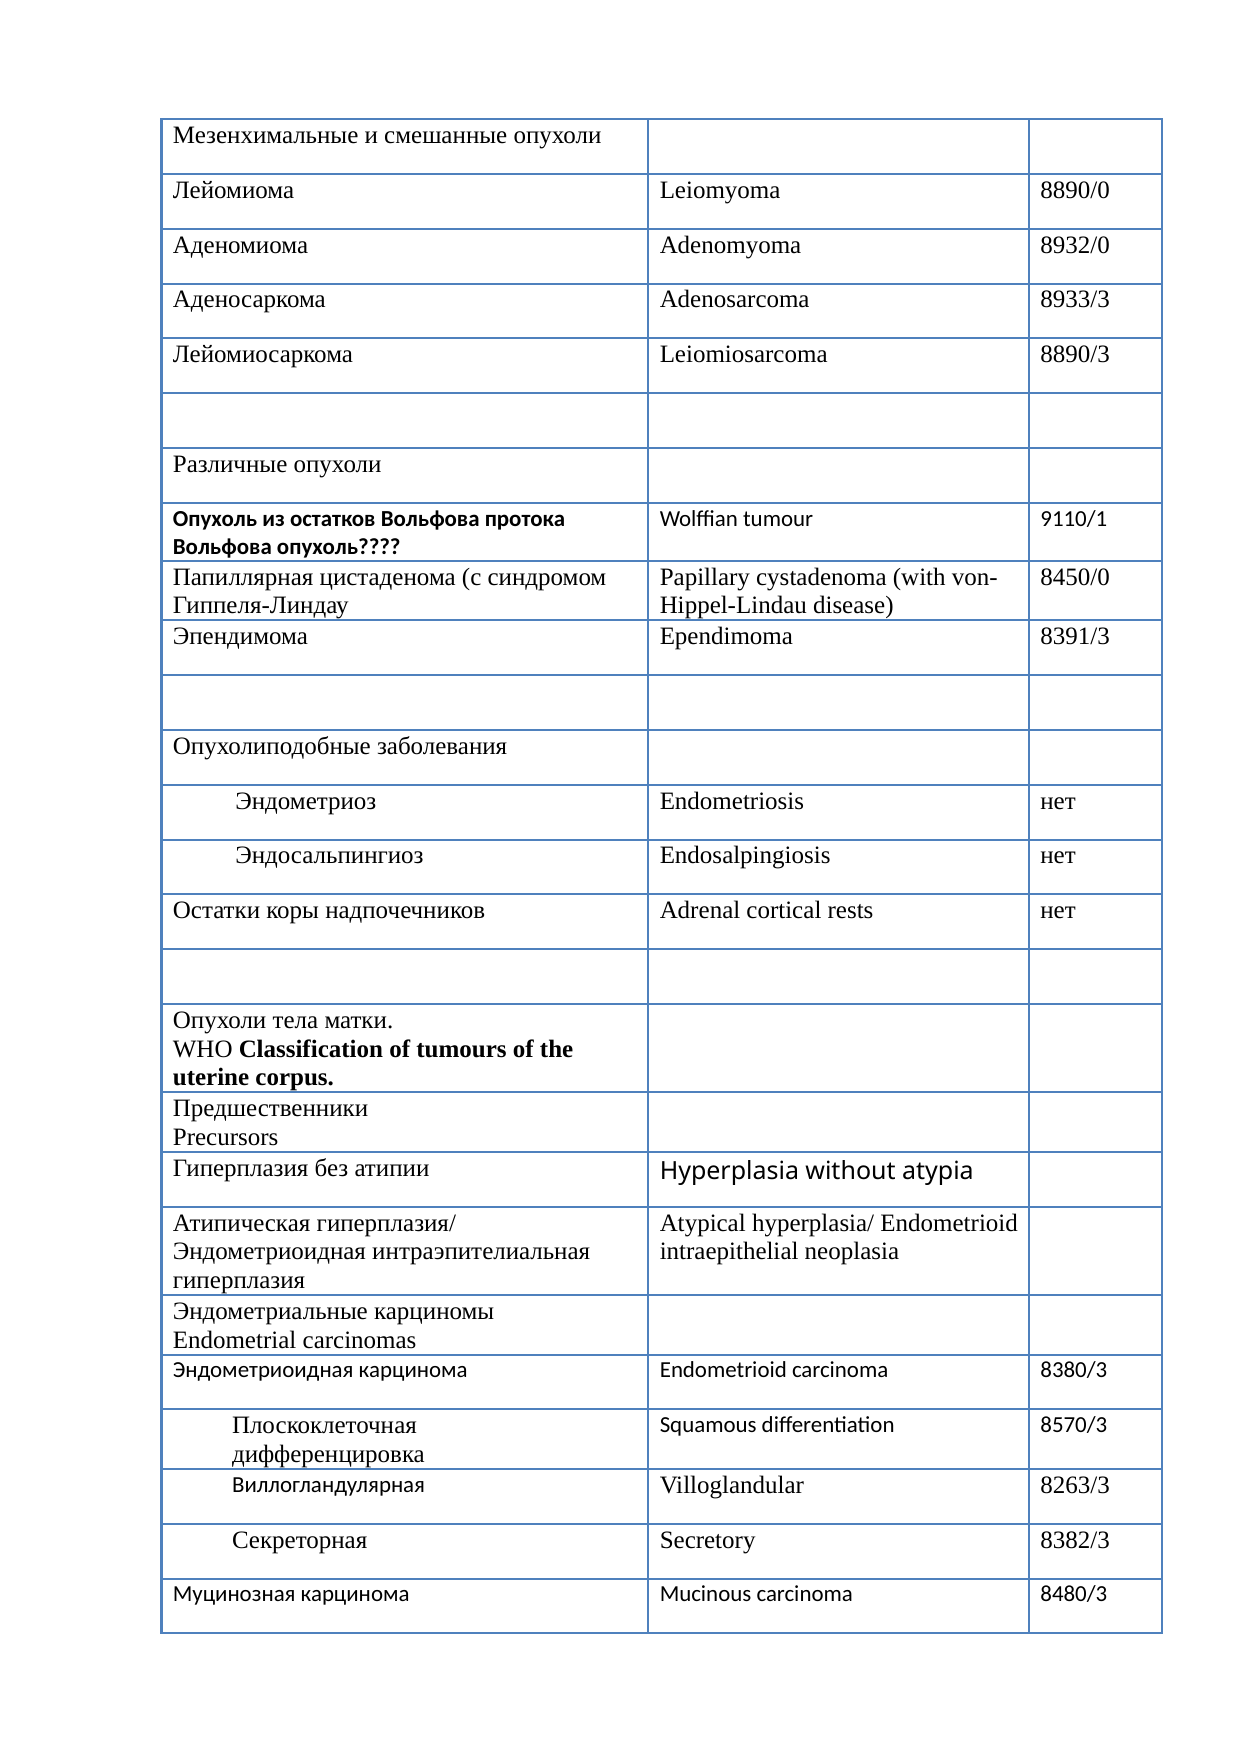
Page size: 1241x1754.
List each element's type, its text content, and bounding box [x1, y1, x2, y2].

table_cell [1030, 1093, 1161, 1151]
table_cell нет [1030, 841, 1161, 893]
table_cell 8382/3 [1030, 1525, 1161, 1577]
table_cell Endosalpingiosis [649, 841, 1028, 893]
table_cell Опухоли тела матки. WHO Classification of tumours of the uterine corpus. [163, 1005, 647, 1091]
table_cell Остатки коры надпочечников [163, 895, 647, 948]
table_cell Мезенхимальные и смешанные опухоли [163, 120, 647, 173]
table_cell [649, 676, 1028, 729]
table_cell [163, 676, 647, 729]
table_cell 8480/3 [1030, 1580, 1161, 1632]
table_cell Ependimoma [649, 621, 1028, 674]
table_cell Предшественники Precursors [163, 1093, 647, 1151]
table_cell Различные опухоли [163, 449, 647, 502]
table_cell Эндометриоз [163, 786, 647, 838]
table_cell [163, 394, 647, 447]
table_cell [1030, 449, 1161, 502]
table_cell Endometrioid carcinoma [649, 1356, 1028, 1408]
table_cell [649, 731, 1028, 784]
table_cell Squamous differentiation [649, 1410, 1028, 1468]
table_cell Лейомиосаркома [163, 339, 647, 392]
table_cell Опухолиподобные заболевания [163, 731, 647, 784]
table_cell 8890/0 [1030, 175, 1161, 228]
table_cell Hyperplasia without atypia [649, 1153, 1028, 1206]
table_cell Плоскоклеточная дифференцировка [163, 1410, 647, 1468]
table_cell Endometriosis [649, 786, 1028, 838]
table_cell [649, 1005, 1028, 1091]
table_cell Гиперплазия без атипии [163, 1153, 647, 1206]
table_cell 8890/3 [1030, 339, 1161, 392]
table_cell Эпендимома [163, 621, 647, 674]
table_cell [1030, 394, 1161, 447]
table_cell [649, 1296, 1028, 1353]
table_cell Atypical hyperplasia/ Endometrioid intraepithelial neoplasia [649, 1208, 1028, 1294]
table_cell Mucinous carcinoma [649, 1580, 1028, 1632]
table_cell Villoglandular [649, 1470, 1028, 1523]
table_cell Эндосальпингиоз [163, 841, 647, 893]
table_cell Papillary cystadenoma (with von-Hippel-Lindau disease) [649, 562, 1028, 619]
table_cell Аденомиома [163, 230, 647, 282]
table_cell Атипическая гиперплазия/ Эндометриоидная интраэпителиальная гиперплазия [163, 1208, 647, 1294]
table_cell Папиллярная цистаденома (с синдромом Гиппеля-Линдау [163, 562, 647, 619]
table_cell 8391/3 [1030, 621, 1161, 674]
table_cell [1030, 1005, 1161, 1091]
table_cell Виллогландулярная [163, 1470, 647, 1523]
table_cell Leiomiosarcoma [649, 339, 1028, 392]
table_cell Wolffian tumour [649, 504, 1028, 560]
table_cell 9110/1 [1030, 504, 1161, 560]
table_cell Leiomyoma [649, 175, 1028, 228]
table_cell Опухоль из остатков Вольфова протока Вольфова опухоль???? [163, 504, 647, 560]
table_cell Adenosarcoma [649, 285, 1028, 337]
table_cell Секреторная [163, 1525, 647, 1577]
table_cell Secretory [649, 1525, 1028, 1577]
table_cell [1030, 731, 1161, 784]
table_cell Муцинозная карцинома [163, 1580, 647, 1632]
table_cell 8263/3 [1030, 1470, 1161, 1523]
table_cell 8932/0 [1030, 230, 1161, 282]
table_cell нет [1030, 786, 1161, 838]
table_cell [649, 1093, 1028, 1151]
table_cell [1030, 950, 1161, 1003]
table_cell [649, 449, 1028, 502]
table_cell [1030, 1296, 1161, 1353]
table_cell [1030, 1208, 1161, 1294]
table_cell [1030, 1153, 1161, 1206]
table_cell Adenomyoma [649, 230, 1028, 282]
table_cell 8933/3 [1030, 285, 1161, 337]
table_cell Adrenal cortical rests [649, 895, 1028, 948]
table_cell [163, 950, 647, 1003]
table_cell Лейомиома [163, 175, 647, 228]
table_cell [1030, 676, 1161, 729]
table_cell Аденосаркома [163, 285, 647, 337]
table_cell нет [1030, 895, 1161, 948]
table_cell 8380/3 [1030, 1356, 1161, 1408]
table_cell Эндометриальные карциномы Endometrial carcinomas [163, 1296, 647, 1353]
table_cell 8570/3 [1030, 1410, 1161, 1468]
table_cell 8450/0 [1030, 562, 1161, 619]
table_cell [649, 394, 1028, 447]
table_cell Эндометриоидная карцинома [163, 1356, 647, 1408]
table_cell [649, 120, 1028, 173]
table_cell [1030, 120, 1161, 173]
table_cell [649, 950, 1028, 1003]
